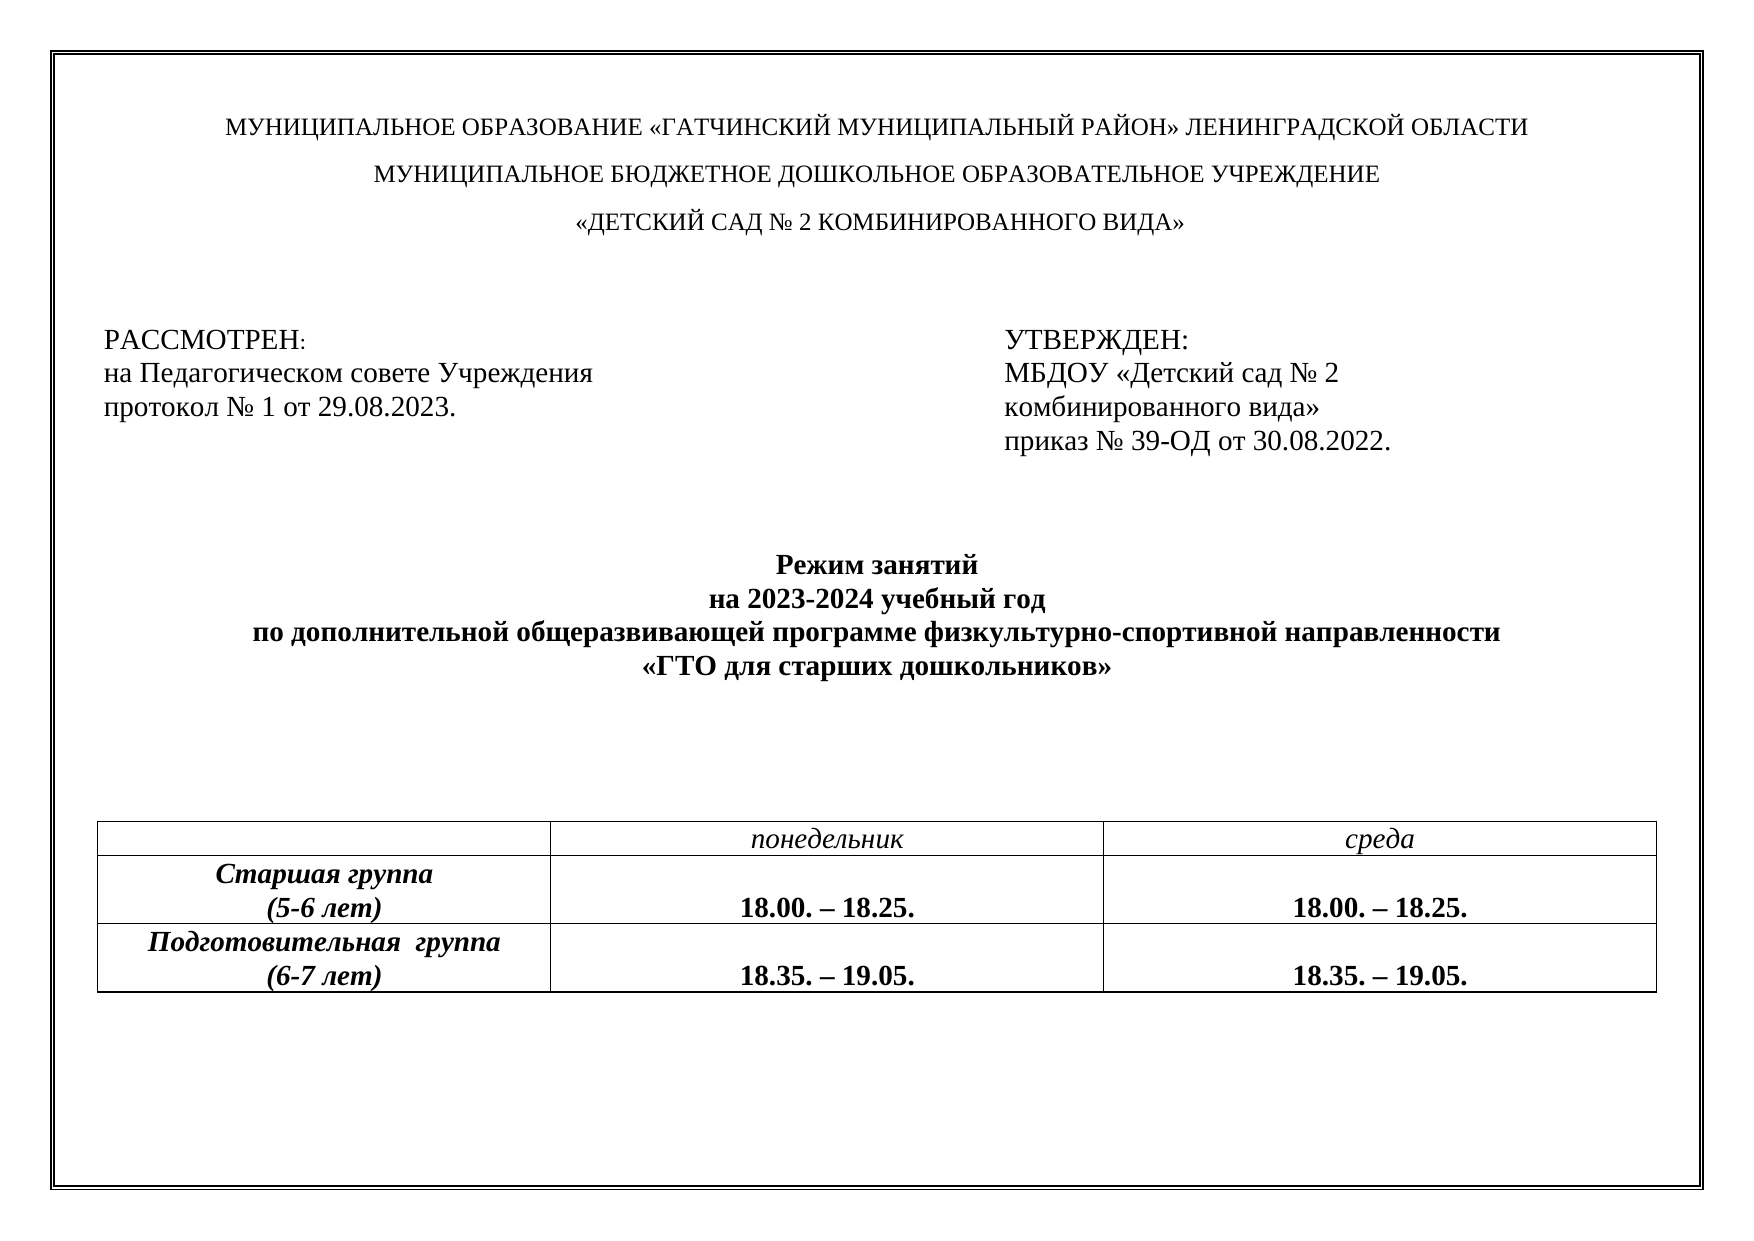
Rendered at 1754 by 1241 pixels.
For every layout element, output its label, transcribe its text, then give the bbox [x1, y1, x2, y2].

table_header [98, 822, 550, 855]
text приказ № 39-ОД от 30.08.2022. [59, 423, 1695, 456]
text «ГТО для старших дошкольников» [59, 648, 1695, 681]
table_cell 18.35. – 19.05. [551, 924, 1103, 991]
text на 2023-2024 учебный год [59, 581, 1695, 614]
text по дополнительной общеразвивающей программе физкультурно-спортивной направленности [59, 614, 1695, 648]
text на Педагогическом совете Учреждения МБДОУ «Детский сад № 2 [103, 356, 1695, 389]
table_cell 18.00. – 18.25. [551, 856, 1103, 923]
table_header среда [1104, 822, 1656, 855]
text «ДЕТСКИЙ САД № 2 КОМБИНИРОВАННОГО ВИДА» [59, 207, 1695, 236]
table_header понедельник [551, 822, 1103, 855]
text РАССМОТРЕН: УТВЕРЖДЕН: [103, 322, 1695, 356]
table_cell Старшая группа (5-6 лет) [98, 856, 550, 923]
text Режим занятий [59, 547, 1695, 581]
text протокол № 1 от 29.08.2023. комбинированного вида» [103, 389, 1695, 423]
text МУНИЦИПАЛЬНОЕ ОБРАЗОВАНИЕ «ГАТЧИНСКИЙ МУНИЦИПАЛЬНЫЙ РАЙОН» ЛЕНИНГРАДСКОЙ ОБЛАСТИ [59, 112, 1695, 141]
table_cell 18.35. – 19.05. [1104, 924, 1656, 991]
table_cell Подготовительная группа (6-7 лет) [98, 924, 550, 991]
text МУНИЦИПАЛЬНОЕ БЮДЖЕТНОЕ ДОШКОЛЬНОЕ ОБРАЗОВАТЕЛЬНОЕ УЧРЕЖДЕНИЕ [59, 159, 1695, 188]
table_cell 18.00. – 18.25. [1104, 856, 1656, 923]
